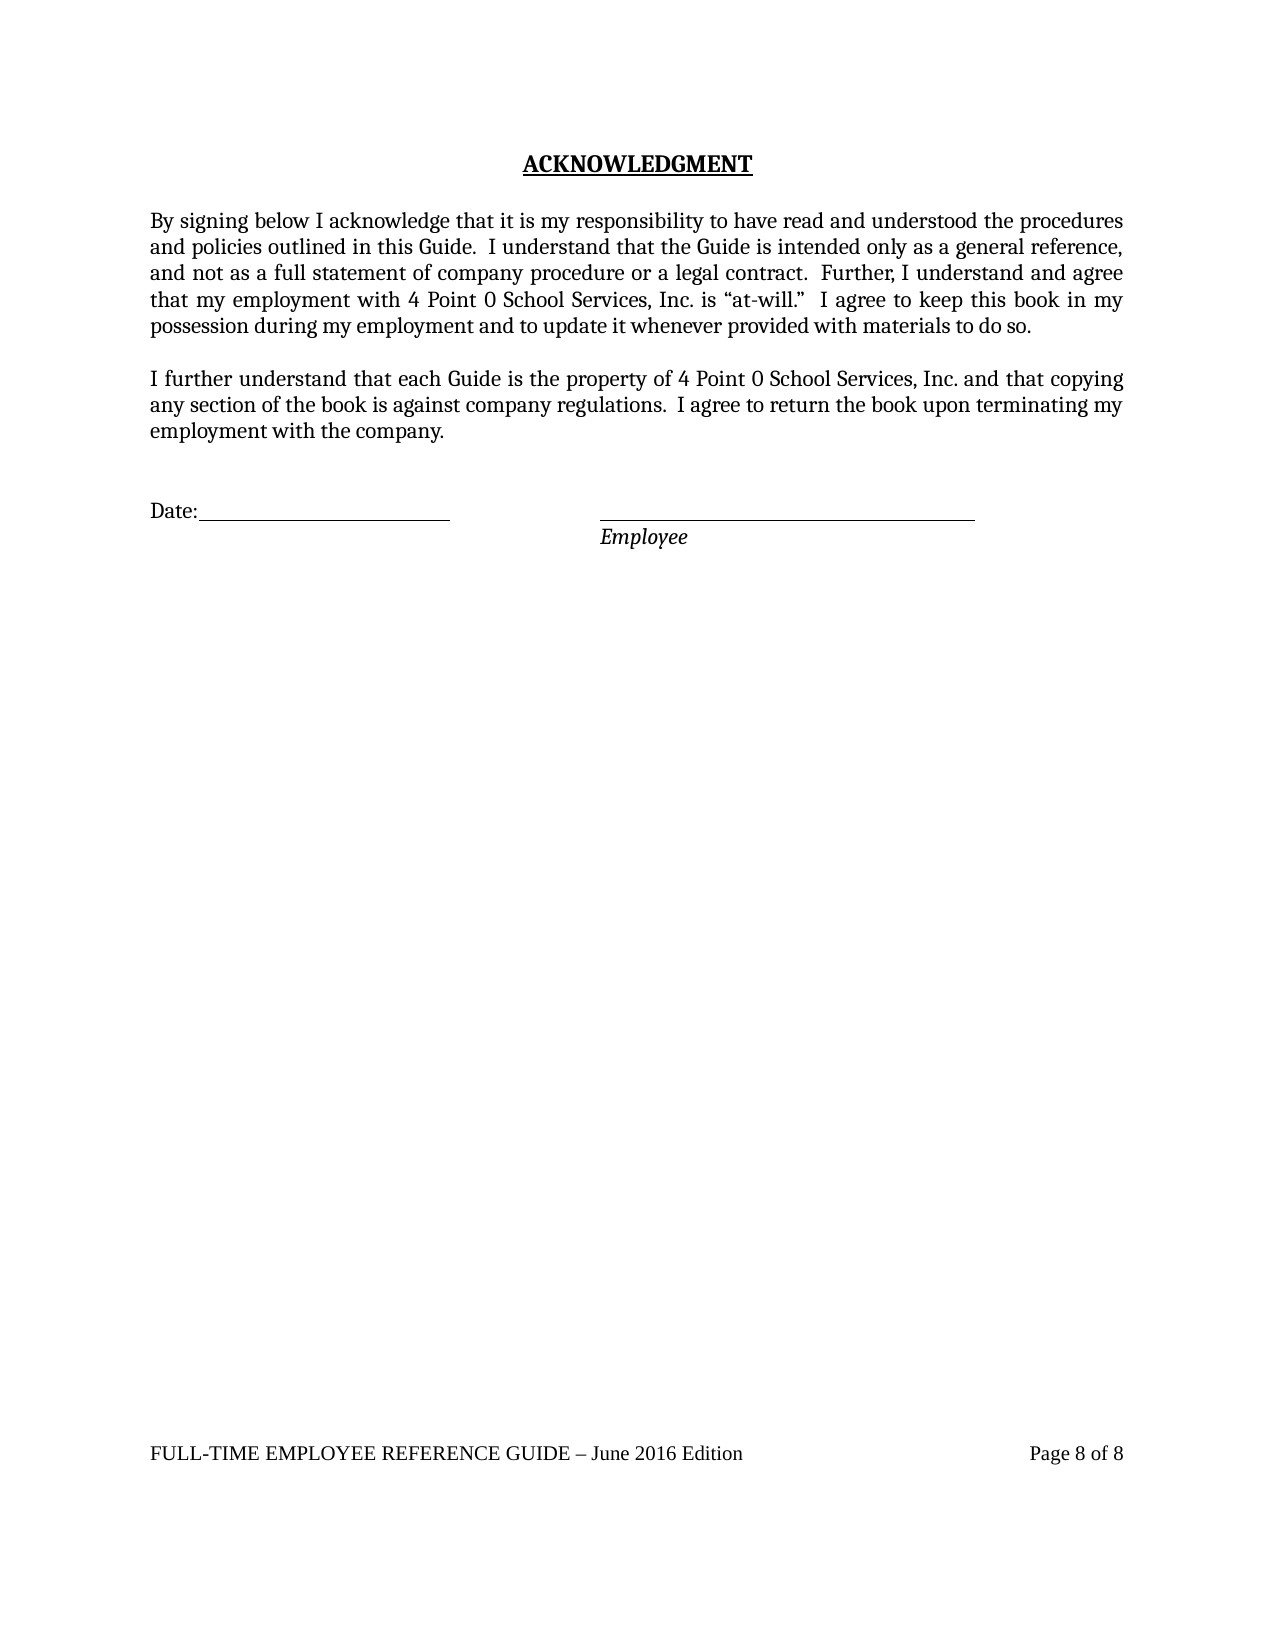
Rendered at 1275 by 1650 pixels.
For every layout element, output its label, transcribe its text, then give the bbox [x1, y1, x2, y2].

text I further understand that each Guide is the property of 4 Point 0 School Services, Inc. and that copying any section of the book is against company regulations. I agree to return the book upon terminating my employment with the company. [150, 366, 1125, 445]
text Employee [525, 524, 1125, 550]
text By signing below I acknowledge that it is my responsibility to have read and understood the procedures and policies outlined in this Guide. I understand that the Guide is intended only as a general reference, and not as a full statement of company procedure or a legal contract. Further, I understand and agree that my employment with 4 Point 0 School Services, Inc. is “at-will.” I agree to keep this book in my possession during my employment and to update it whenever provided with materials to do so. [150, 207, 1125, 339]
text Date: [150, 497, 1125, 524]
subtitle ACKNOWLEDGMENT [150, 150, 1125, 179]
text FULL-TIME EMPLOYEE REFERENCE GUIDE – June 2016 Edition Page 8 of 8 [150, 1441, 1125, 1465]
